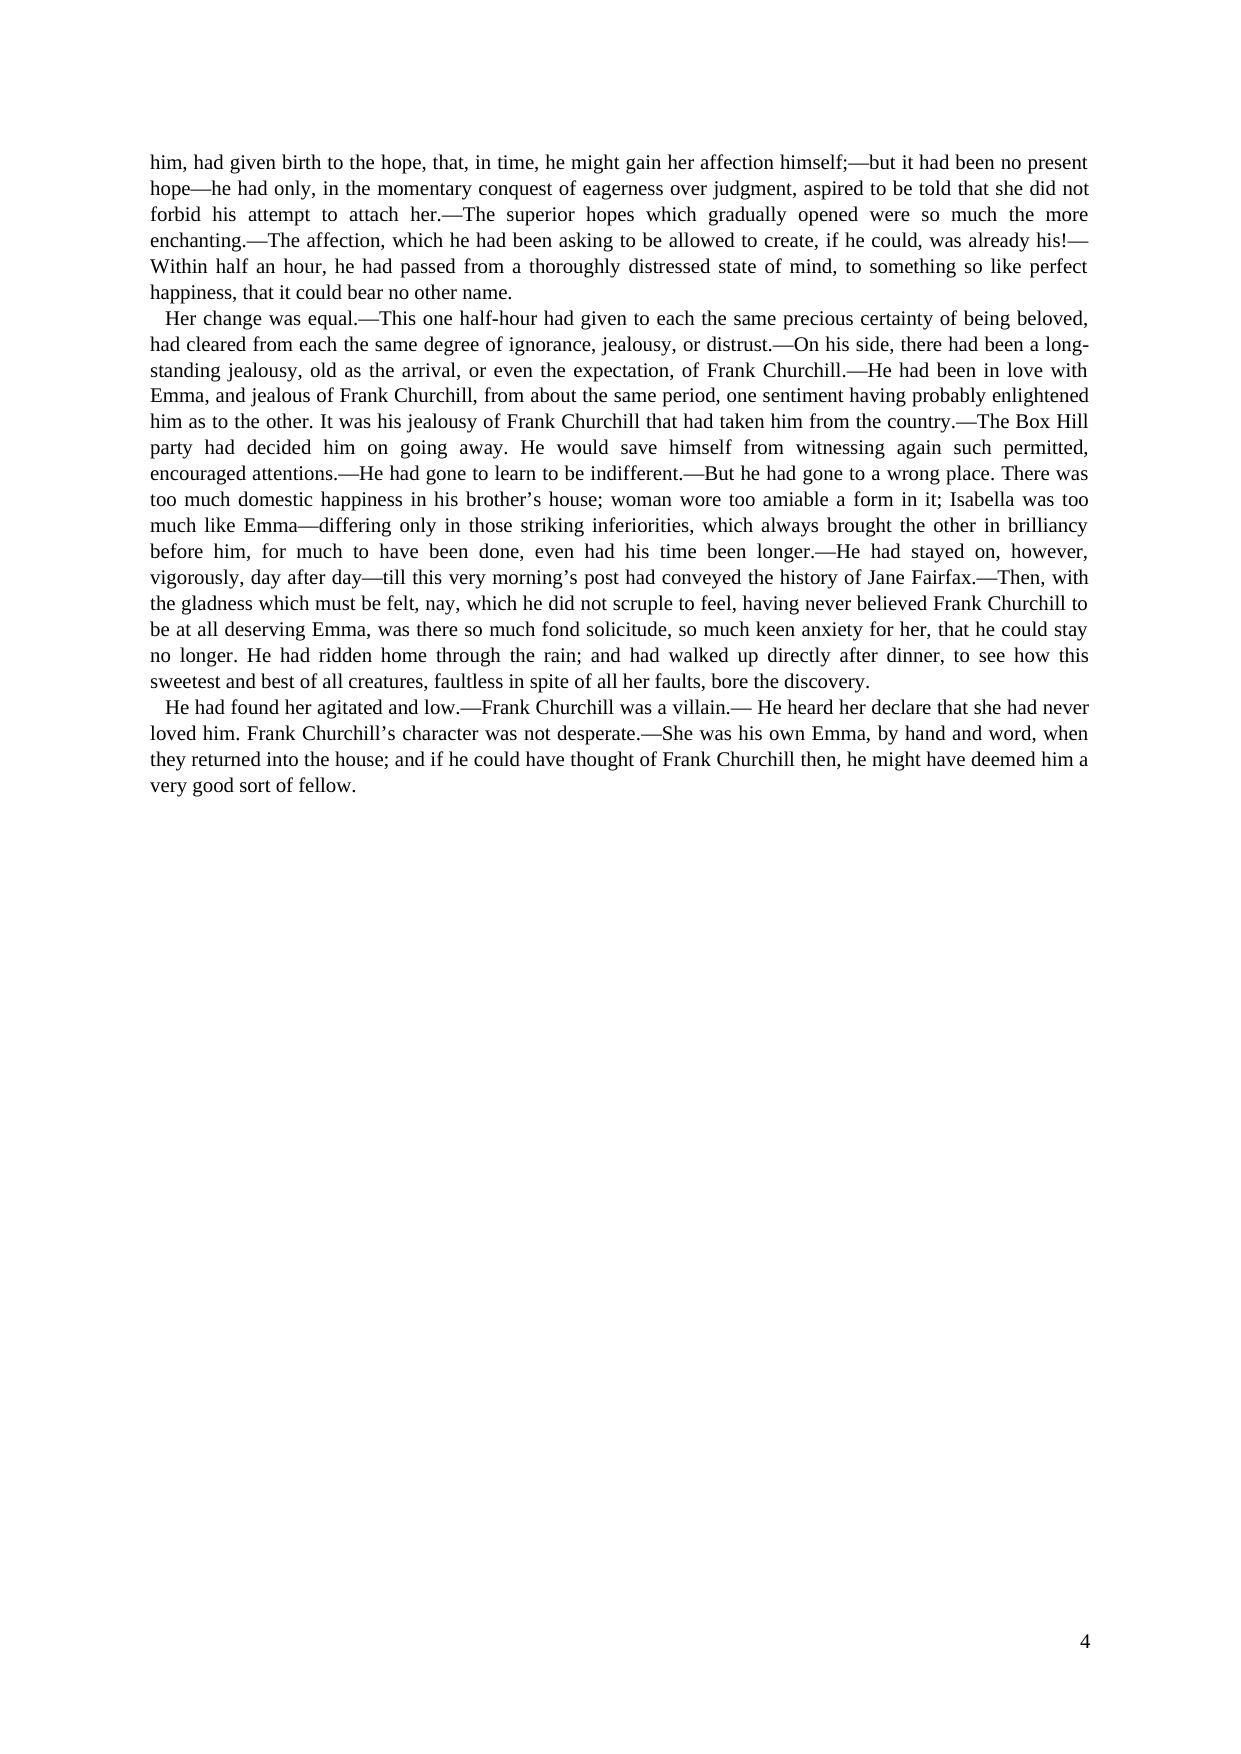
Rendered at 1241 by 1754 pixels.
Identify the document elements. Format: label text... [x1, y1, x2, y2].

text Her change was equal.—This one half-hour had given to each the same precious certainty of being beloved, had cleared from each the same degree of ignorance, jealousy, or distrust.—On his side, there had been a long-standing jealousy, old as the arrival, or even the expectation, of Frank Churchill.—He had been in love with Emma, and jealous of Frank Churchill, from about the same period, one sentiment having probably enlightened him as to the other. It was his jealousy of Frank Churchill that had taken him from the country.—The Box Hill party had decided him on going away. He would save himself from witnessing again such permitted, encouraged attentions.—He had gone to learn to be indifferent.—But he had gone to a wrong place. There was too much domestic happiness in his brother’s house; woman wore too amiable a form in it; Isabella was too much like Emma—differing only in those striking inferiorities, which always brought the other in brilliancy before him, for much to have been done, even had his time been longer.—He had stayed on, however, vigorously, day after day—till this very morning’s post had conveyed the history of Jane Fairfax.—Then, with the gladness which must be felt, nay, which he did not scruple to feel, having never believed Frank Churchill to be at all deserving Emma, was there so much fond solicitude, so much keen anxiety for her, that he could stay no longer. He had ridden home through the rain; and had walked up directly after dinner, to see how this sweetest and best of all creatures, faultless in spite of all her faults, bore the discovery. [150, 306, 1090, 693]
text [150, 150, 1090, 304]
text He had found her agitated and low.—Frank Churchill was a villain.— He heard her declare that she had never loved him. Frank Churchill’s character was not desperate.—She was his own Emma, by hand and word, when they returned into the house; and if he could have thought of Frank Churchill then, he might have deemed him a very good sort of fellow. [150, 695, 1090, 797]
